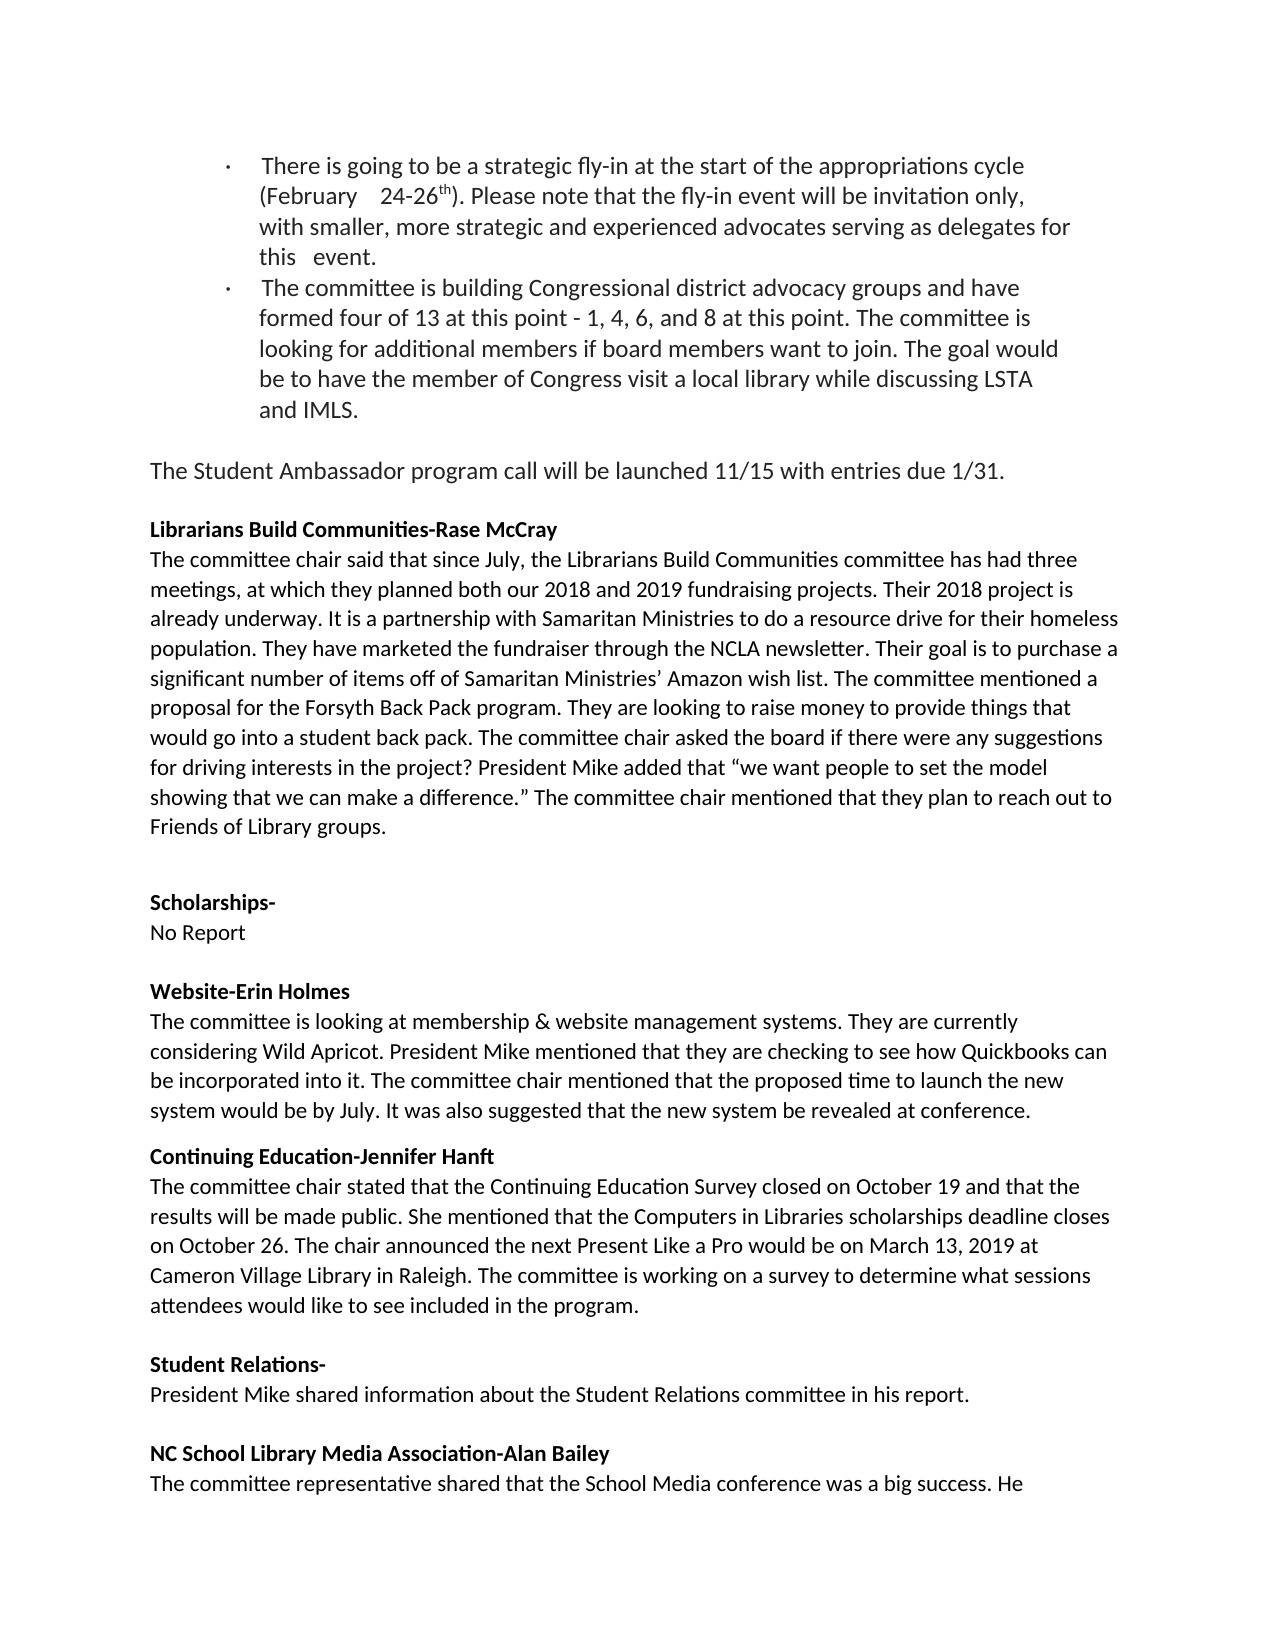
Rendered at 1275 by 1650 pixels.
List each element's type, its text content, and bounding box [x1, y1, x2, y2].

text · The committee is building Congressional district advocacy groups and have formed four of 13 at this point - 1, 4, 6, and 8 at this point. The committee is looking for additional members if board members want to join. The goal would be to have the member of Congress visit a local library while discussing LSTA and IMLS. [225, 272, 1125, 425]
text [150, 1142, 1125, 1497]
text Scholarships- No Report Website-Erin Holmes The committee is looking at membership & website management systems. They are currently considering Wild Apricot. President Mike mentioned that they are checking to see how Quickbooks can be incorporated into it. The committee chair mentioned that the proposed time to launch the new system would be by July. It was also suggested that the new system be revealed at conference. [150, 888, 1125, 1124]
text The Student Ambassador program call will be launched 11/15 with entries due 1/31. [150, 455, 1125, 486]
text · There is going to be a strategic fly-in at the start of the appropriations cycle (February 24-26th). Please note that the fly-in event will be invitation only, with smaller, more strategic and experienced advocates serving as delegates for this event. [225, 150, 1125, 272]
text Librarians Build Communities-Rase McCray The committee chair said that since July, the Librarians Build Communities committee has had three meetings, at which they planned both our 2018 and 2019 fundraising projects. Their 2018 project is already underway. It is a partnership with Samaritan Ministries to do a resource drive for their homeless population. They have marketed the fundraiser through the NCLA newsletter. Their goal is to purchase a significant number of items off of Samaritan Ministries’ Amazon wish list. The committee mentioned a proposal for the Forsyth Back Pack program. They are looking to raise money to provide things that would go into a student back pack. The committee chair asked the board if there were any suggestions for driving interests in the project? President Mike added that “we want people to set the model showing that we can make a difference.” The committee chair mentioned that they plan to reach out to Friends of Library groups. [150, 486, 1125, 870]
